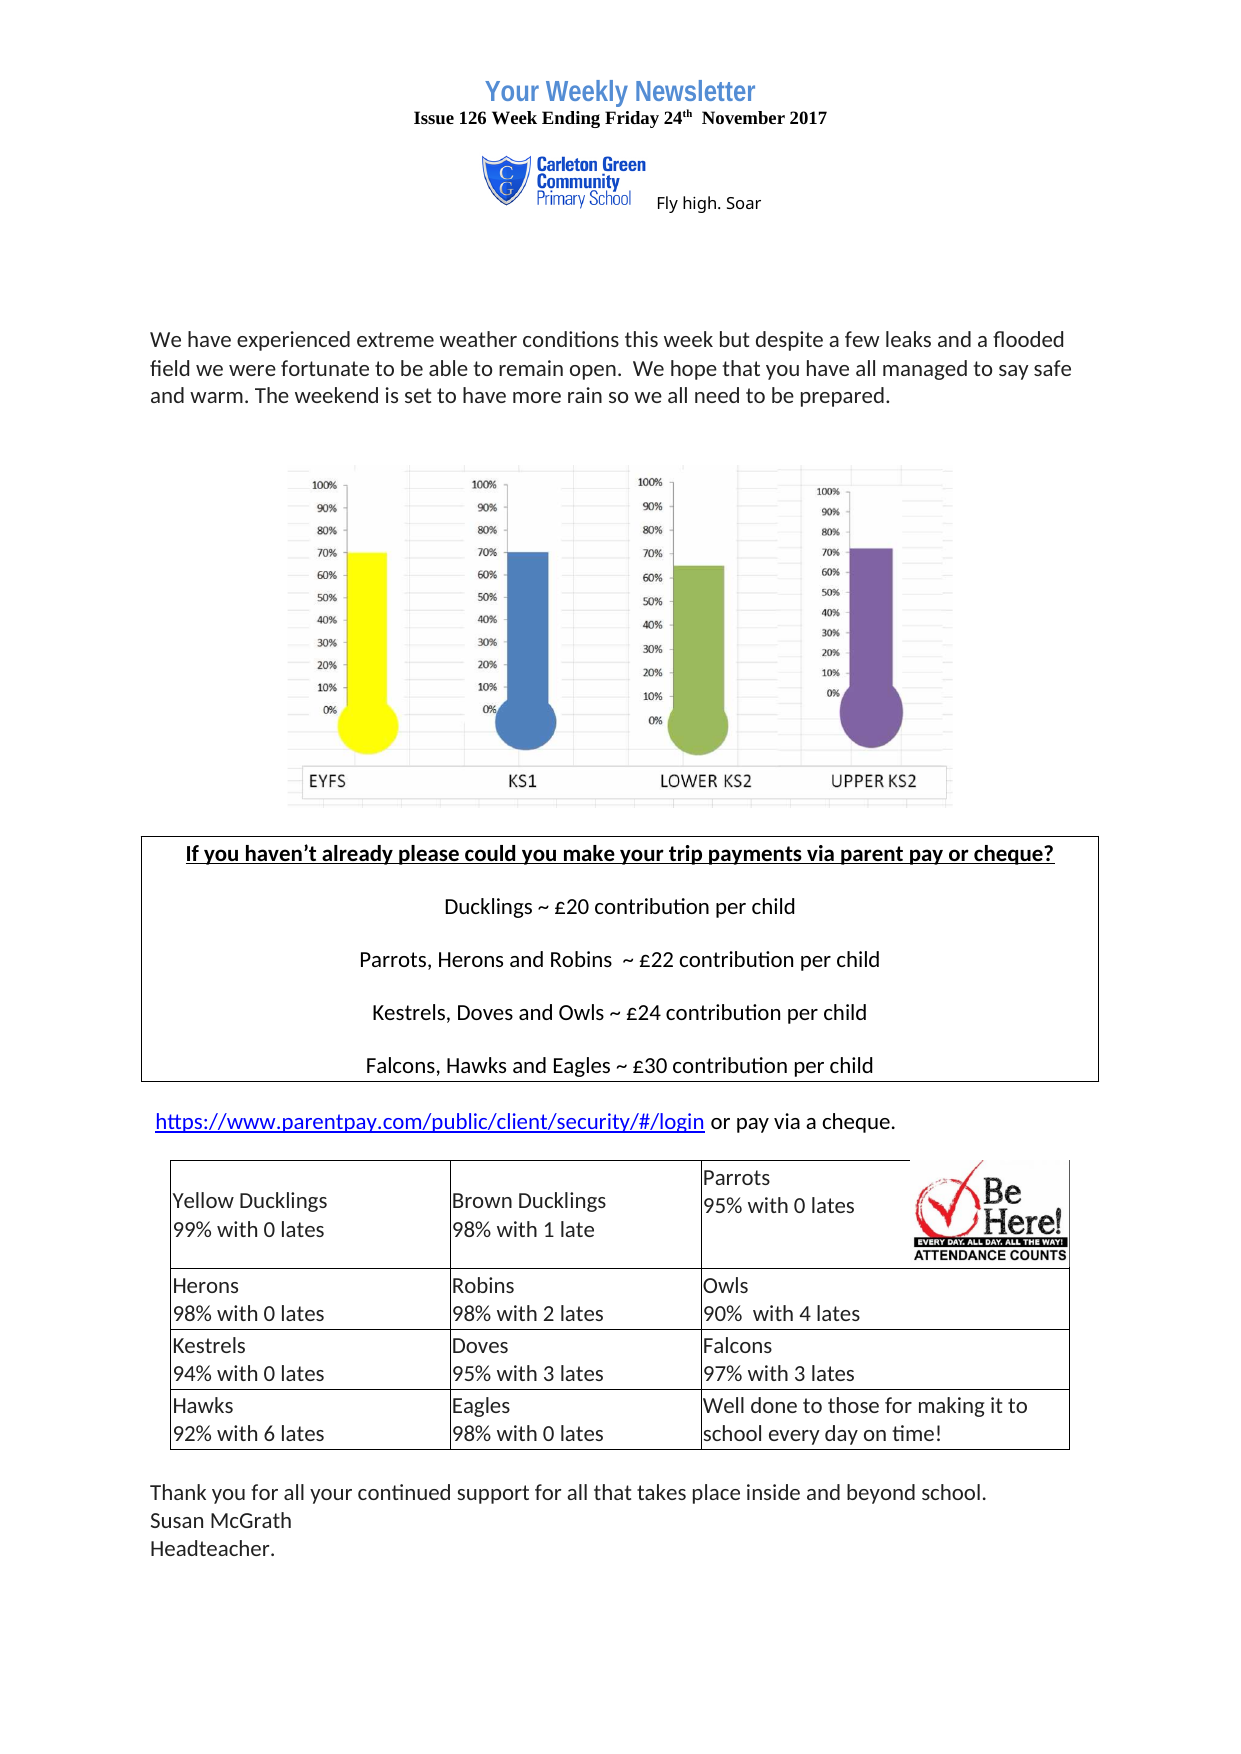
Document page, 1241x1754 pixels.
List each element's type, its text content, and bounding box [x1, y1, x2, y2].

text Kestrels, Doves and Owls ~ £24 contribution per child [142, 995, 1098, 1026]
table_cell Doves 95% with 3 lates [451, 1330, 701, 1389]
table_cell Falcons 97% with 3 lates [702, 1330, 1069, 1389]
table_header Brown Ducklings 98% with 1 late [451, 1161, 701, 1268]
text If you haven’t already please could you make your trip payments via parent pay or cheque? [142, 837, 1098, 867]
table_header Yellow Ducklings 99% with 0 lates [171, 1161, 450, 1268]
text Ducklings ~ £20 contribution per child [142, 889, 1098, 920]
text We have experienced extreme weather conditions this week but despite a few leaks and a flooded field we were fortunate to be able to remain open. We hope that you have all managed to say safe and warm. The weekend is set to have more rain so we all need to be prepared. [150, 326, 1090, 410]
table_cell Kestrels 94% with 0 lates [171, 1330, 450, 1389]
table_cell Well done to those for making it to school every day on time! [702, 1390, 1069, 1449]
text https://www.parentpay.com/public/client/security/#/login or pay via a cheque. [705, 1107, 1090, 1135]
text Parrots, Herons and Robins ~ £22 contribution per child [142, 942, 1098, 973]
table_cell Eagles 98% with 0 lates [451, 1390, 701, 1449]
text Thank you for all your continued support for all that takes place inside and beyond school. [150, 1478, 1090, 1506]
table_cell Hawks 92% with 6 lates [171, 1390, 450, 1449]
picture [478, 152, 648, 209]
table_cell Herons 98% with 0 lates [171, 1269, 450, 1328]
picture [910, 1160, 1070, 1267]
text Susan McGrath [150, 1506, 1090, 1534]
table_cell Robins 98% with 2 lates [451, 1269, 701, 1328]
table_header Parrots 95% with 0 lates [702, 1161, 1069, 1268]
picture [287, 465, 953, 808]
text Falcons, Hawks and Eagles ~ £30 contribution per child [142, 1048, 1098, 1081]
table_cell Owls 90% with 4 lates [702, 1269, 1069, 1328]
text Headteacher. [150, 1534, 1090, 1562]
